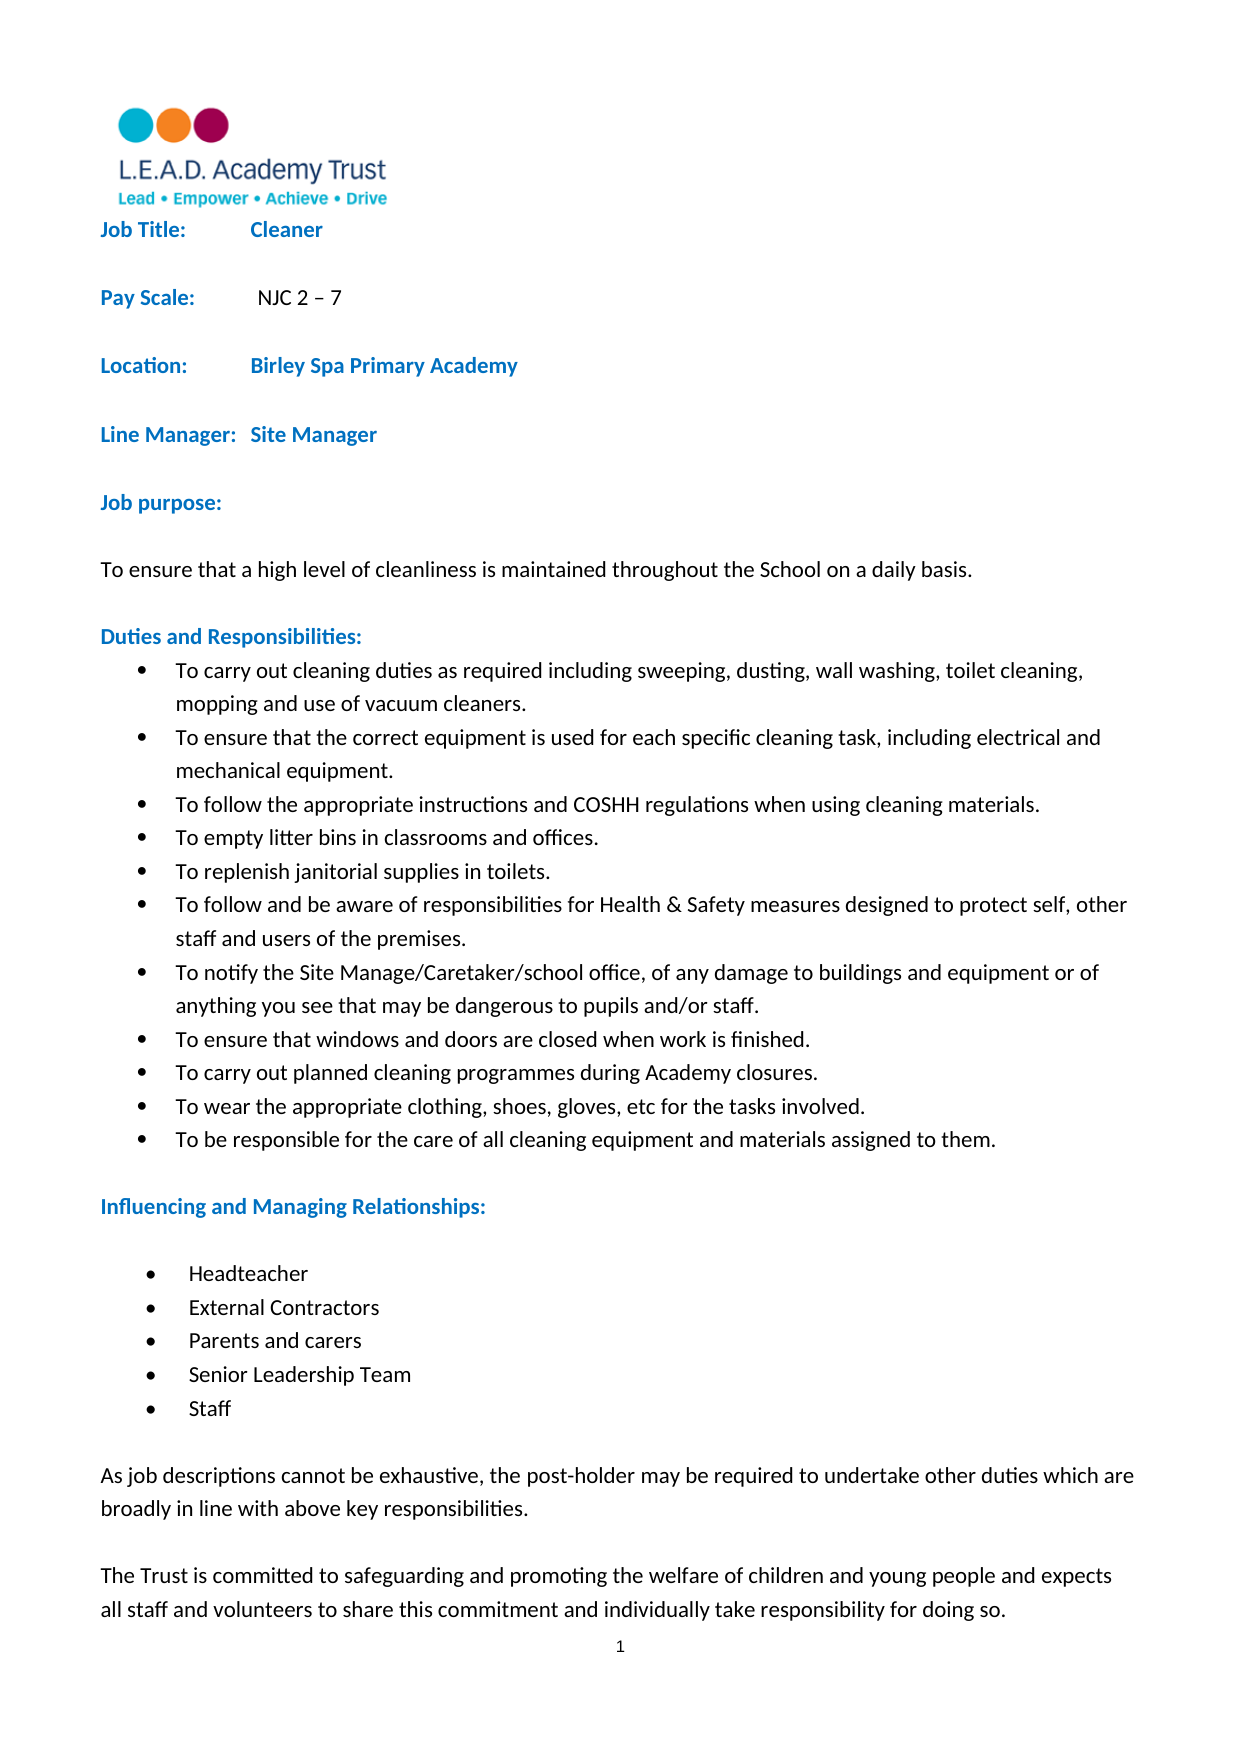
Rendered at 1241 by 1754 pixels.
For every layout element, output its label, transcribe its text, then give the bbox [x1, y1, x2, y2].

list Staff [145, 1394, 1140, 1422]
text Pay Scale: NJC 2 – 7 [100, 283, 1140, 311]
list To carry out planned cleaning programmes during Academy closures. [138, 1058, 1140, 1086]
text Line Manager: Site Manager [100, 420, 1140, 448]
text Job purpose: [100, 488, 1140, 516]
text As job descriptions cannot be exhaustive, the post-holder may be required to undertake other duties which are broadly in line with above key responsibilities. [100, 1461, 1140, 1522]
text Location: Birley Spa Primary Academy [100, 351, 1140, 379]
text Influencing and Managing Relationships: [100, 1192, 1140, 1221]
text The Trust is committed to safeguarding and promoting the welfare of children and young people and expects all staff and volunteers to share this commitment and individually take responsibility for doing so. [100, 1561, 1140, 1623]
list To follow the appropriate instructions and COSHH regulations when using cleaning materials. [138, 790, 1140, 818]
list To empty litter bins in classrooms and offices. [138, 823, 1140, 852]
list Senior Leadership Team [145, 1360, 1140, 1388]
list To wear the appropriate clothing, shoes, gloves, etc for the tasks involved. [138, 1092, 1140, 1120]
picture [100, 91, 396, 216]
list To ensure that windows and doors are closed when work is finished. [138, 1025, 1140, 1053]
text To ensure that a high level of cleanliness is maintained throughout the School on a daily basis. [100, 555, 1140, 583]
list To follow and be aware of responsibilities for Health & Safety measures designed to protect self, other staff and users of the premises. [138, 891, 1140, 952]
list To ensure that the correct equipment is used for each specific cleaning task, including electrical and mechanical equipment. [138, 723, 1140, 784]
text Job Title: Cleaner [100, 215, 1140, 243]
text Duties and Responsibilities: [100, 622, 1140, 650]
list To replenish janitorial supplies in toilets. [138, 857, 1140, 885]
list External Contractors [145, 1293, 1140, 1321]
list To carry out cleaning duties as required including sweeping, dusting, wall washing, toilet cleaning, mopping and use of vacuum cleaners. [138, 656, 1140, 717]
list Parents and carers [145, 1327, 1140, 1355]
list To be responsible for the care of all cleaning equipment and materials assigned to them. [138, 1125, 1140, 1153]
list To notify the Site Manage/Caretaker/school office, of any damage to buildings and equipment or of anything you see that may be dangerous to pupils and/or staff. [138, 958, 1140, 1019]
list Headteacher [145, 1259, 1140, 1288]
